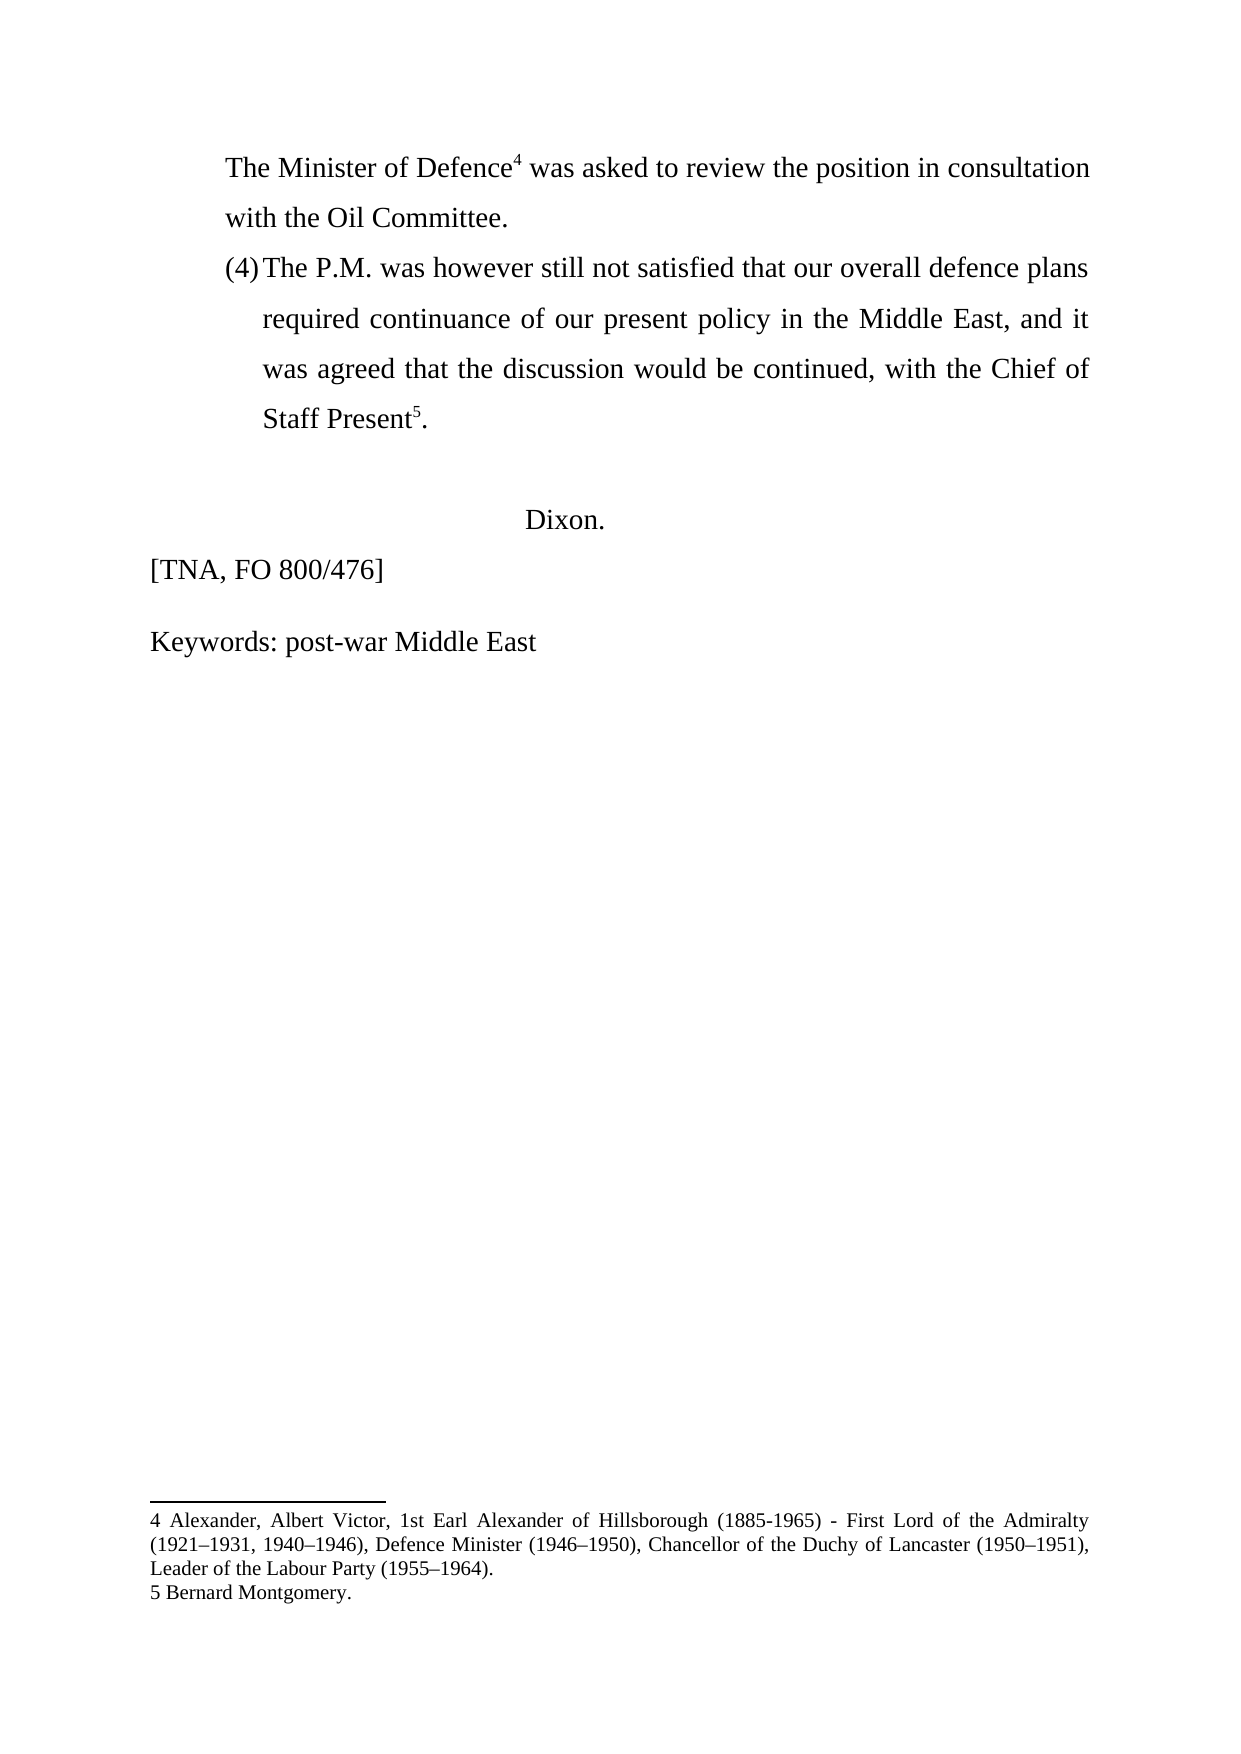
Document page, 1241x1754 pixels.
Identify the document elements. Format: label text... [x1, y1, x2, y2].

text Keywords: post-war Middle East [150, 624, 1090, 657]
text The Minister of Defence was asked to review the position in consultation with the Oil Committee. [225, 150, 1090, 234]
list The P.M. was however still not satisfied that our overall defence plans required continuance of our present policy in the Middle East, and it was agreed that the discussion would be continued, with the Chief of Staff Present. [225, 251, 1090, 435]
text Dixon. [525, 502, 1090, 536]
text [TNA, FO 800/476] [150, 552, 1090, 586]
